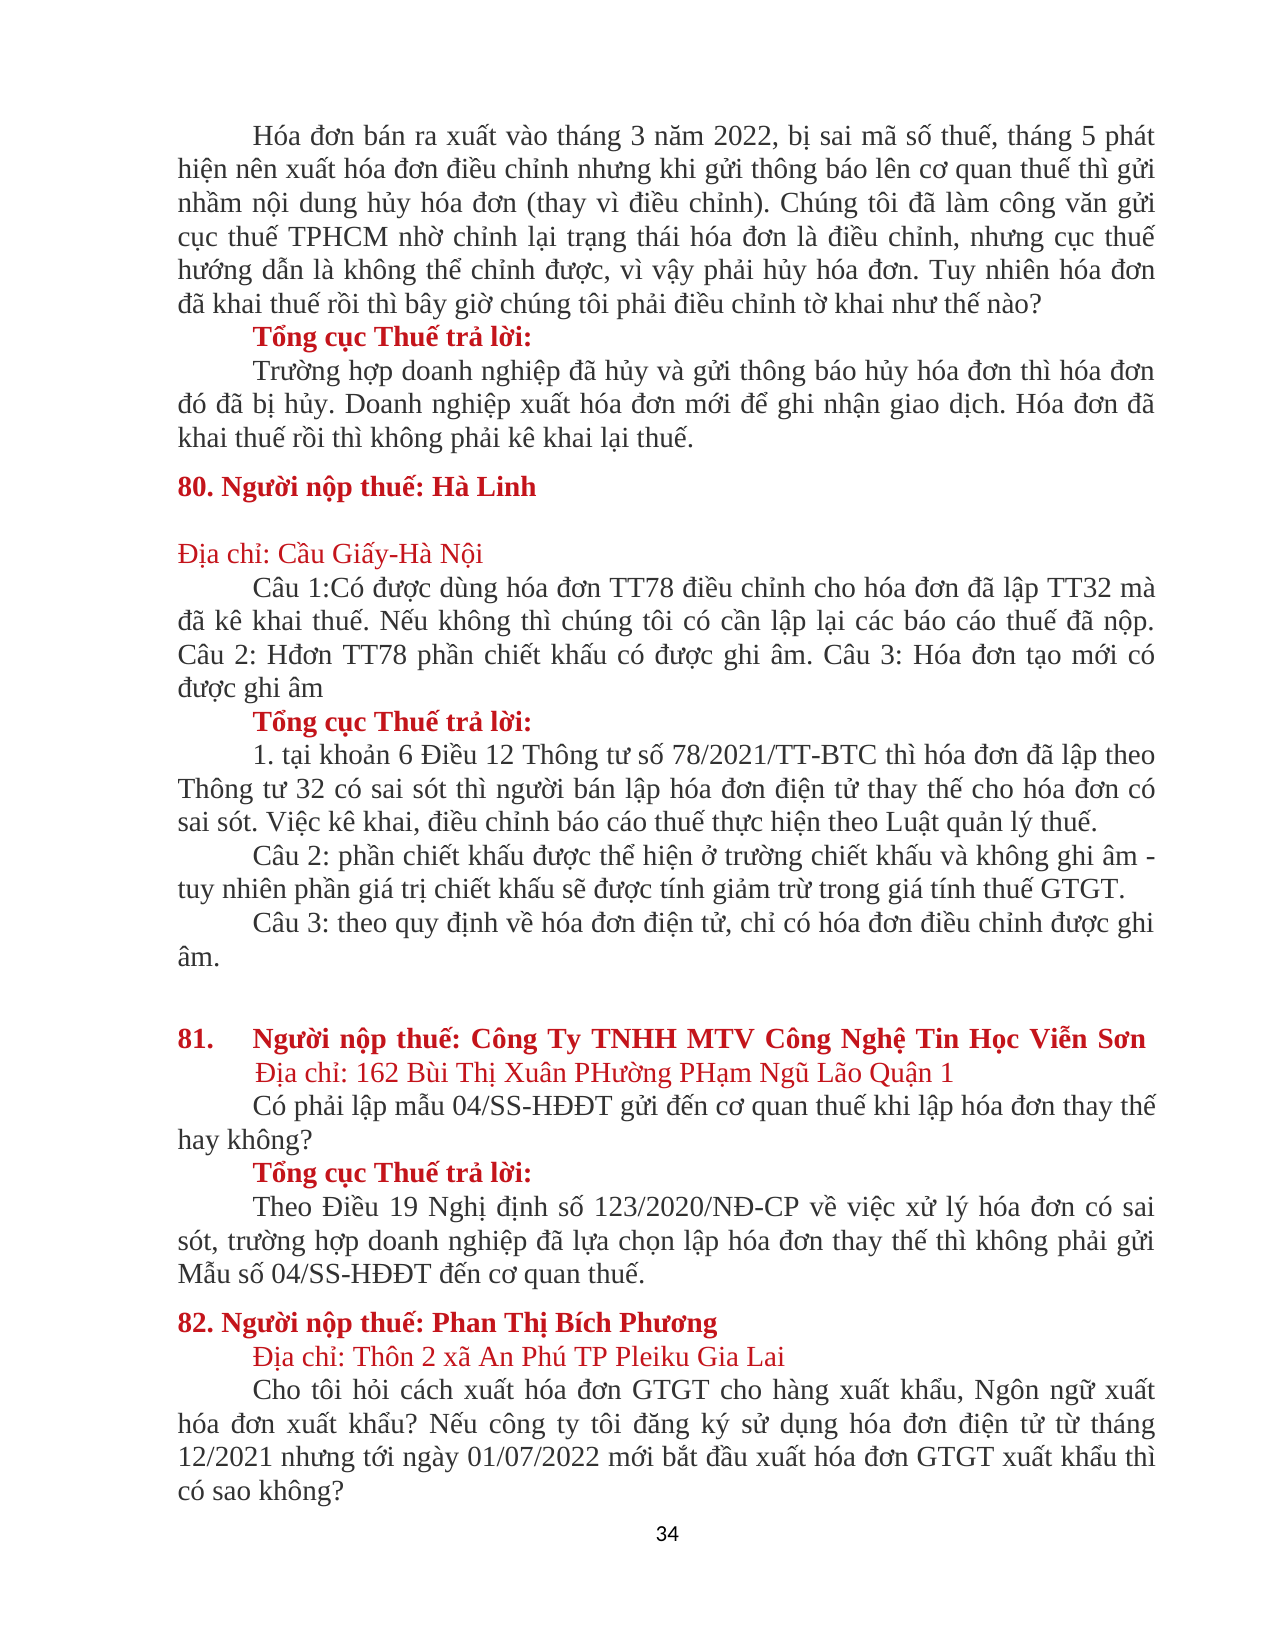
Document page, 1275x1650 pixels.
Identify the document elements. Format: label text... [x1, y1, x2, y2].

text 82 Địa chỉ: Thôn 2 xã An Phú TP Pleiku Gia Lai [177, 1339, 1157, 1372]
text 81. Người nộp thuế: Công Ty TNHH MTV Công Nghệ Tin Học Viễn Sơn-80--81Địa chỉ: 162 Bùi Thị Xuân PHường PHạm Ngũ Lão Quận 1 [177, 1021, 1157, 1088]
text 1. tại khoản 6 Điều 12 Thông tư số 78/2021/TT-BTC thì hóa đơn đã lập theo Thông tư 32 có sai sót thì người bán lập hóa đơn điện tử thay thế cho hóa đơn có sai sót. Việc kê khai, điều chỉnh báo cáo thuế thực hiện theo Luật quản lý thuế. [177, 737, 1157, 838]
text Câu 3: theo quy định về hóa đơn điện tử, chỉ có hóa đơn điều chỉnh được ghi âm. [177, 905, 1157, 972]
text Theo Điều 19 Nghị định số 123/2020/NĐ-CP về việc xử lý hóa đơn có sai sót, trường hợp doanh nghiệp đã lựa chọn lập hóa đơn thay thế thì không phải gửi Mẫu số 04/SS-HĐĐT đến cơ quan thuế. [177, 1189, 1157, 1290]
text Có phải lập mẫu 04/SS-HĐĐT gửi đến cơ quan thuế khi lập hóa đơn thay thế hay không? [177, 1088, 1157, 1156]
text Tổng cục Thuế trả lời: [177, 1156, 1157, 1189]
text Câu 2: phần chiết khấu được thể hiện ở trường chiết khấu và không ghi âm - tuy nhiên phần giá trị chiết khấu sẽ được tính giảm trừ trong giá tính thuế GTGT. [177, 838, 1157, 905]
text Hóa đơn bán ra xuất vào tháng 3 năm 2022, bị sai mã số thuế, tháng 5 phát hiện nên xuất hóa đơn điều chỉnh nhưng khi gửi thông báo lên cơ quan thuế thì gửi nhầm nội dung hủy hóa đơn (thay vì điều chỉnh). Chúng tôi đã làm công văn gửi cục thuế TPHCM nhờ chỉnh lại trạng thái hóa đơn là điều chỉnh, nhưng cục thuế hướng dẫn là không thể chỉnh được, vì vậy phải hủy hóa đơn. Tuy nhiên hóa đơn đã khai thuế rồi thì bây giờ chúng tôi phải điều chỉnh tờ khai như thế nào? [177, 118, 1157, 319]
text Trường hợp doanh nghiệp đã hủy và gửi thông báo hủy hóa đơn thì hóa đơn đó đã bị hủy. Doanh nghiệp xuất hóa đơn mới để ghi nhận giao dịch. Hóa đơn đã khai thuế rồi thì không phải kê khai lại thuế. [177, 353, 1157, 453]
text Tổng cục Thuế trả lời: [177, 704, 1157, 737]
text Câu 1:Có được dùng hóa đơn TT78 điều chỉnh cho hóa đơn đã lập TT32 mà đã kê khai thuế. Nếu không thì chúng tôi có cần lập lại các báo cáo thuế đã nộp. Câu 2: Hđơn TT78 phần chiết khấu có được ghi âm. Câu 3: Hóa đơn tạo mới có được ghi âm [177, 570, 1157, 704]
text 80. Người nộp thuế: Hà Linh- [177, 469, 1157, 503]
text 80 Địa chỉ: Cầu Giấy-Hà Nội [177, 503, 1157, 570]
text Cho tôi hỏi cách xuất hóa đơn GTGT cho hàng xuất khẩu, Ngôn ngữ xuất hóa đơn xuất khẩu? Nếu công ty tôi đăng ký sử dụng hóa đơn điện tử từ tháng 12/2021 nhưng tới ngày 01/07/2022 mới bắt đầu xuất hóa đơn GTGT xuất khẩu thì có sao không? [177, 1372, 1157, 1507]
text Tổng cục Thuế trả lời: [177, 319, 1157, 353]
text 82. Người nộp thuế: Phan Thị Bích Phương-77— [177, 1305, 1157, 1339]
